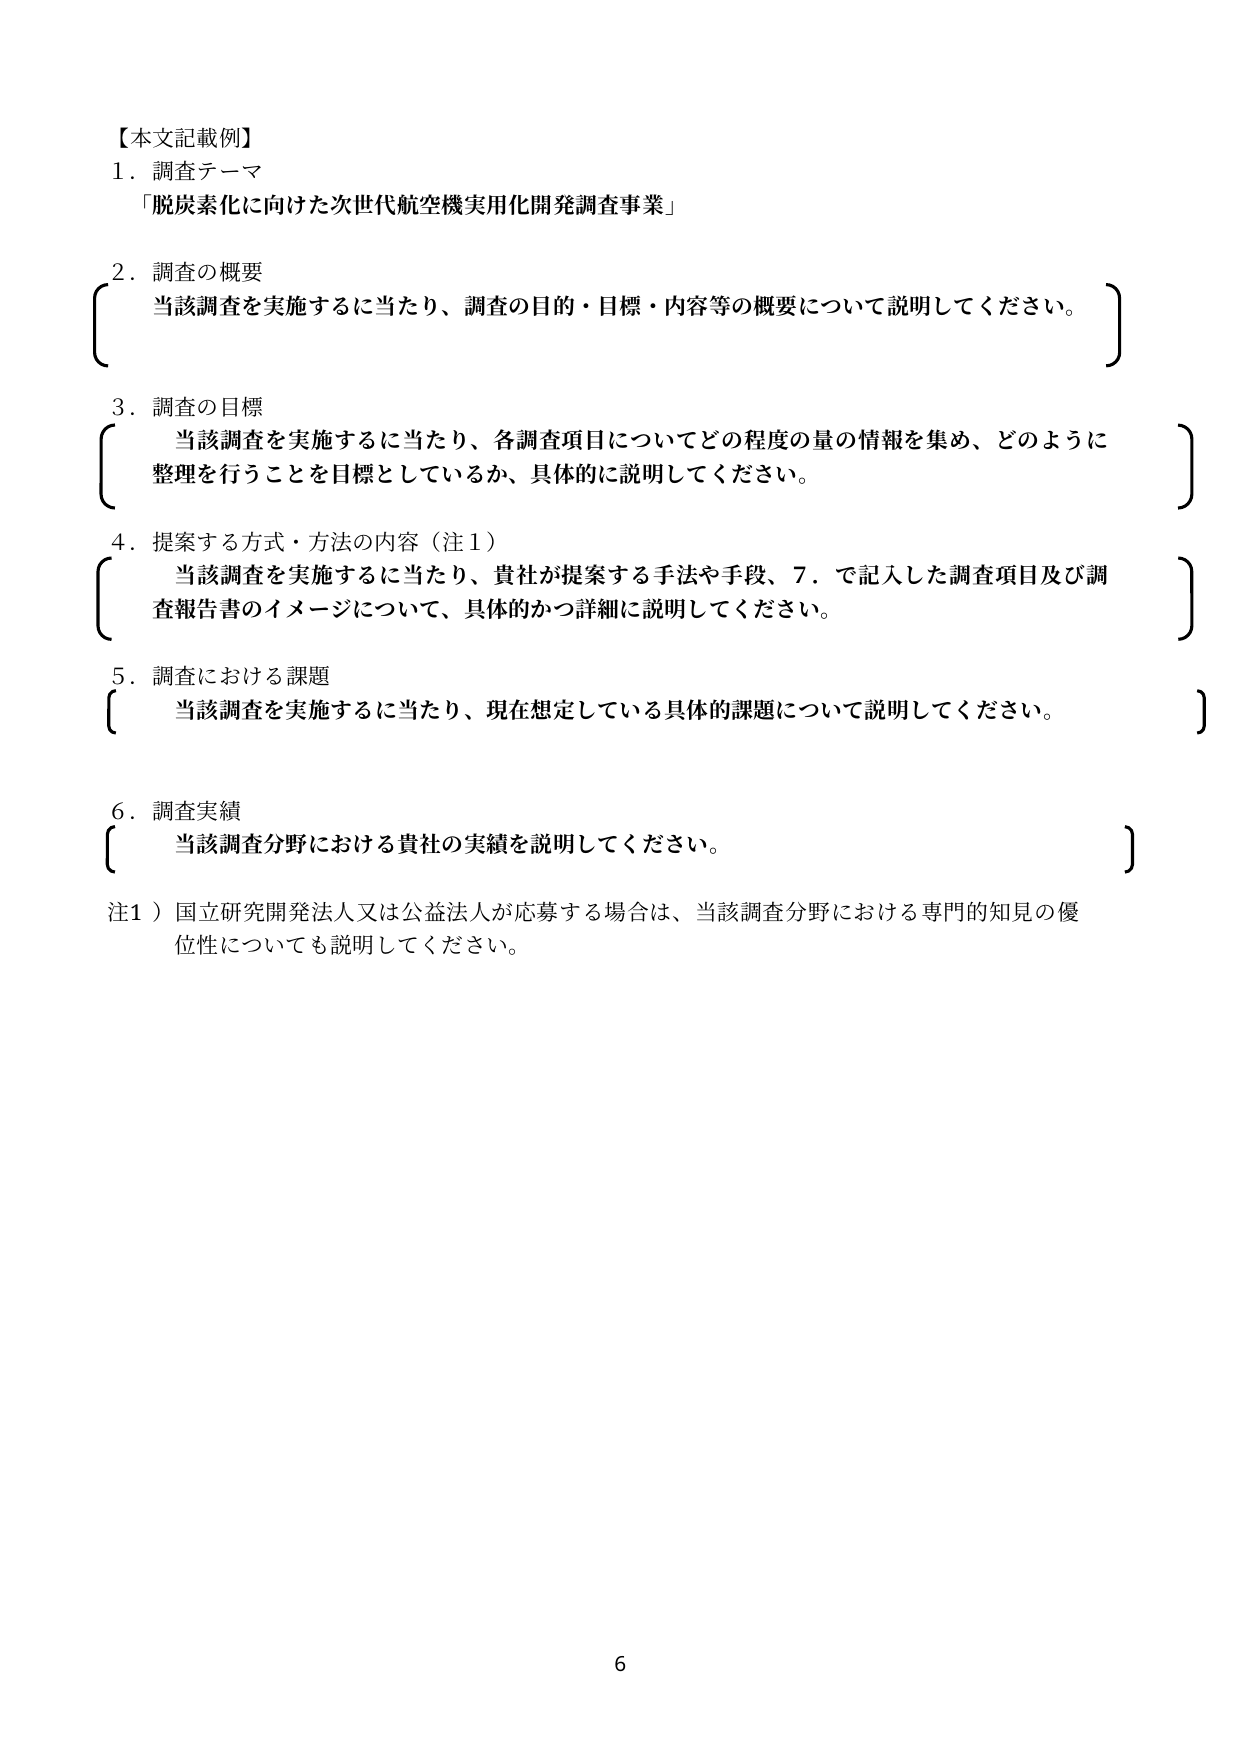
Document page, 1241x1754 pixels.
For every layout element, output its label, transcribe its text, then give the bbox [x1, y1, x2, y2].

text ２．調査の概要 [107, 254, 1133, 288]
text ５．調査における課題 [107, 658, 1133, 692]
text 当該調査を実施するに当たり、貴社が提案する手法や手段、７．で記入した調査項目及び調査報告書のイメージについて、具体的かつ詳細に説明してください。 [130, 557, 1110, 624]
text 当該調査を実施するに当たり、調査の目的・目標・内容等の概要について説明してください。 [130, 288, 1118, 322]
text １．調査テーマ [107, 153, 1133, 187]
text 「脱炭素化に向けた次世代航空機実用化開発調査事業」 [107, 187, 1133, 221]
text ６．調査実績 [107, 793, 1133, 826]
text 当該調査を実施するに当たり、各調査項目についてどの程度の量の情報を集め、どのように整理を行うことを目標としているか、具体的に説明してください。 [130, 423, 1110, 490]
text 【本文記載例】 [107, 120, 1133, 153]
text 当該調査分野における貴社の実績を説明してください。 [130, 826, 1110, 860]
text ４．提案する方式・方法の内容（注１） [107, 524, 1133, 557]
text 注1）国立研究開発法人又は公益法人が応募する場合は、当該調査分野における専門的知見の優位性についても説明してください。 [107, 894, 1080, 961]
text 当該調査を実施するに当たり、現在想定している具体的課題について説明してください。 [130, 692, 1110, 726]
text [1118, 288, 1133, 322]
text ３．調査の目標 [107, 389, 1133, 423]
